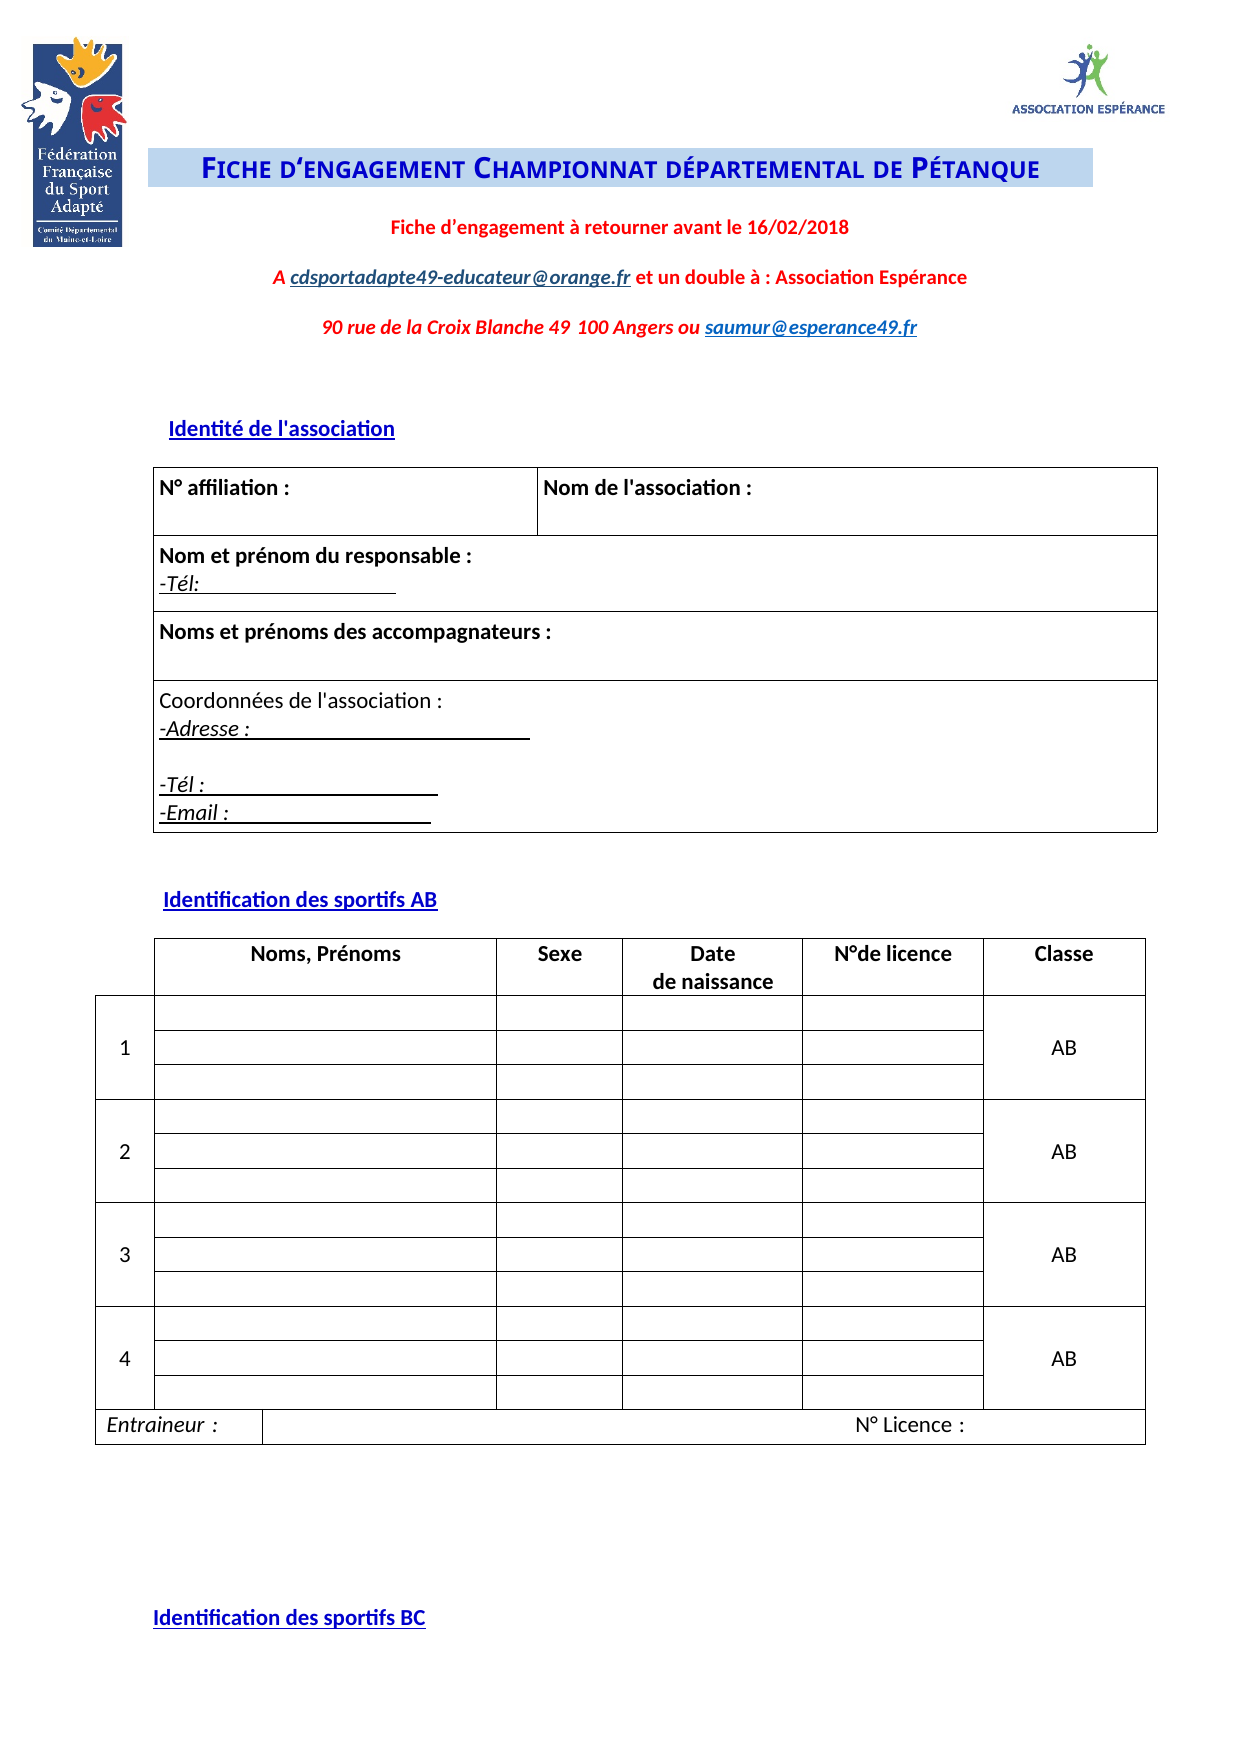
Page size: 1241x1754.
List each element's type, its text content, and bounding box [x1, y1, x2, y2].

table_cell [623, 1065, 802, 1099]
picture [1004, 36, 1175, 122]
table_cell [803, 1065, 983, 1099]
table_cell [623, 1376, 802, 1409]
table_cell N° Licence : [263, 1410, 1145, 1443]
table_header Sexe [497, 939, 622, 995]
table_cell [155, 1065, 496, 1099]
table_cell AB [984, 996, 1145, 1099]
table_cell [623, 1341, 802, 1374]
picture [21, 36, 129, 247]
table_cell [623, 1100, 802, 1133]
table_cell [803, 1031, 983, 1064]
table_cell [623, 1203, 802, 1237]
table_cell AB [984, 1203, 1145, 1306]
table_cell [803, 1341, 983, 1374]
table_cell [803, 1238, 983, 1271]
table_cell 3 [96, 1203, 154, 1306]
table_cell [803, 1134, 983, 1168]
text Fiche d’engagement à retourner avant le 16/02/2018 [148, 214, 1093, 239]
table_cell 4 [96, 1307, 154, 1409]
table_cell [803, 996, 983, 1030]
table_cell [803, 1307, 983, 1340]
table_header Nom de l'association : [538, 468, 1157, 535]
table_cell [155, 1203, 496, 1237]
table_cell [803, 1169, 983, 1202]
table_cell [803, 1376, 983, 1409]
table_cell [497, 1169, 622, 1202]
text Identification des sportifs BC [148, 1603, 1093, 1632]
table_header N°de licence [803, 939, 983, 995]
text 90 rue de la Croix Blanche 49 100 Angers ou saumur@esperance49.fr [148, 314, 1093, 339]
table_header Date de naissance [623, 939, 802, 995]
table_cell Nom et prénom du responsable : -Tél: [154, 536, 1157, 611]
table_cell [155, 1341, 496, 1374]
table_cell [497, 1376, 622, 1409]
table_cell [155, 1100, 496, 1133]
table_cell [803, 1272, 983, 1306]
table_cell Entraineur : [96, 1410, 262, 1443]
table_cell AB [984, 1307, 1145, 1409]
table_cell [155, 1134, 496, 1168]
table_cell 1 [96, 996, 154, 1099]
table_cell [803, 1100, 983, 1133]
table_header Noms, Prénoms [155, 939, 496, 995]
table_cell [623, 996, 802, 1030]
table_cell [155, 1031, 496, 1064]
table_cell [623, 1134, 802, 1168]
table_cell [497, 1307, 622, 1340]
table_cell [803, 1203, 983, 1237]
table_cell [155, 1272, 496, 1306]
table_cell [497, 1031, 622, 1064]
table_cell [623, 1169, 802, 1202]
text A cdsportadapte49-educateur@orange.fr et un double à : Association Espérance [148, 264, 1093, 289]
table_header Classe [984, 939, 1145, 995]
text Fiche d‘engagement Championnat départemental de Pétanque [148, 148, 1093, 187]
table_cell Noms et prénoms des accompagnateurs : [154, 612, 1157, 680]
table_cell [623, 1238, 802, 1271]
table_cell AB [984, 1100, 1145, 1202]
table_cell [155, 1307, 496, 1340]
table_header N° affiliation : [154, 468, 537, 535]
table_cell 2 [96, 1100, 154, 1202]
table_cell [155, 996, 496, 1030]
table_cell [497, 1272, 622, 1306]
table_cell [497, 1203, 622, 1237]
table_cell [623, 1307, 802, 1340]
table_cell [497, 1134, 622, 1168]
table_cell [155, 1238, 496, 1271]
table_cell [623, 1031, 802, 1064]
table_cell [497, 1065, 622, 1099]
table_cell [497, 1341, 622, 1374]
table_cell [155, 1376, 496, 1409]
table_cell [497, 1100, 622, 1133]
table_cell [497, 996, 622, 1030]
text Identification des sportifs AB [148, 885, 1093, 913]
table_cell [155, 1169, 496, 1202]
table_cell [623, 1272, 802, 1306]
table_cell Coordonnées de l'association : -Adresse : -Tél : -Email : [154, 681, 1157, 832]
table_cell [497, 1238, 622, 1271]
text Identité de l'association [148, 414, 1093, 442]
